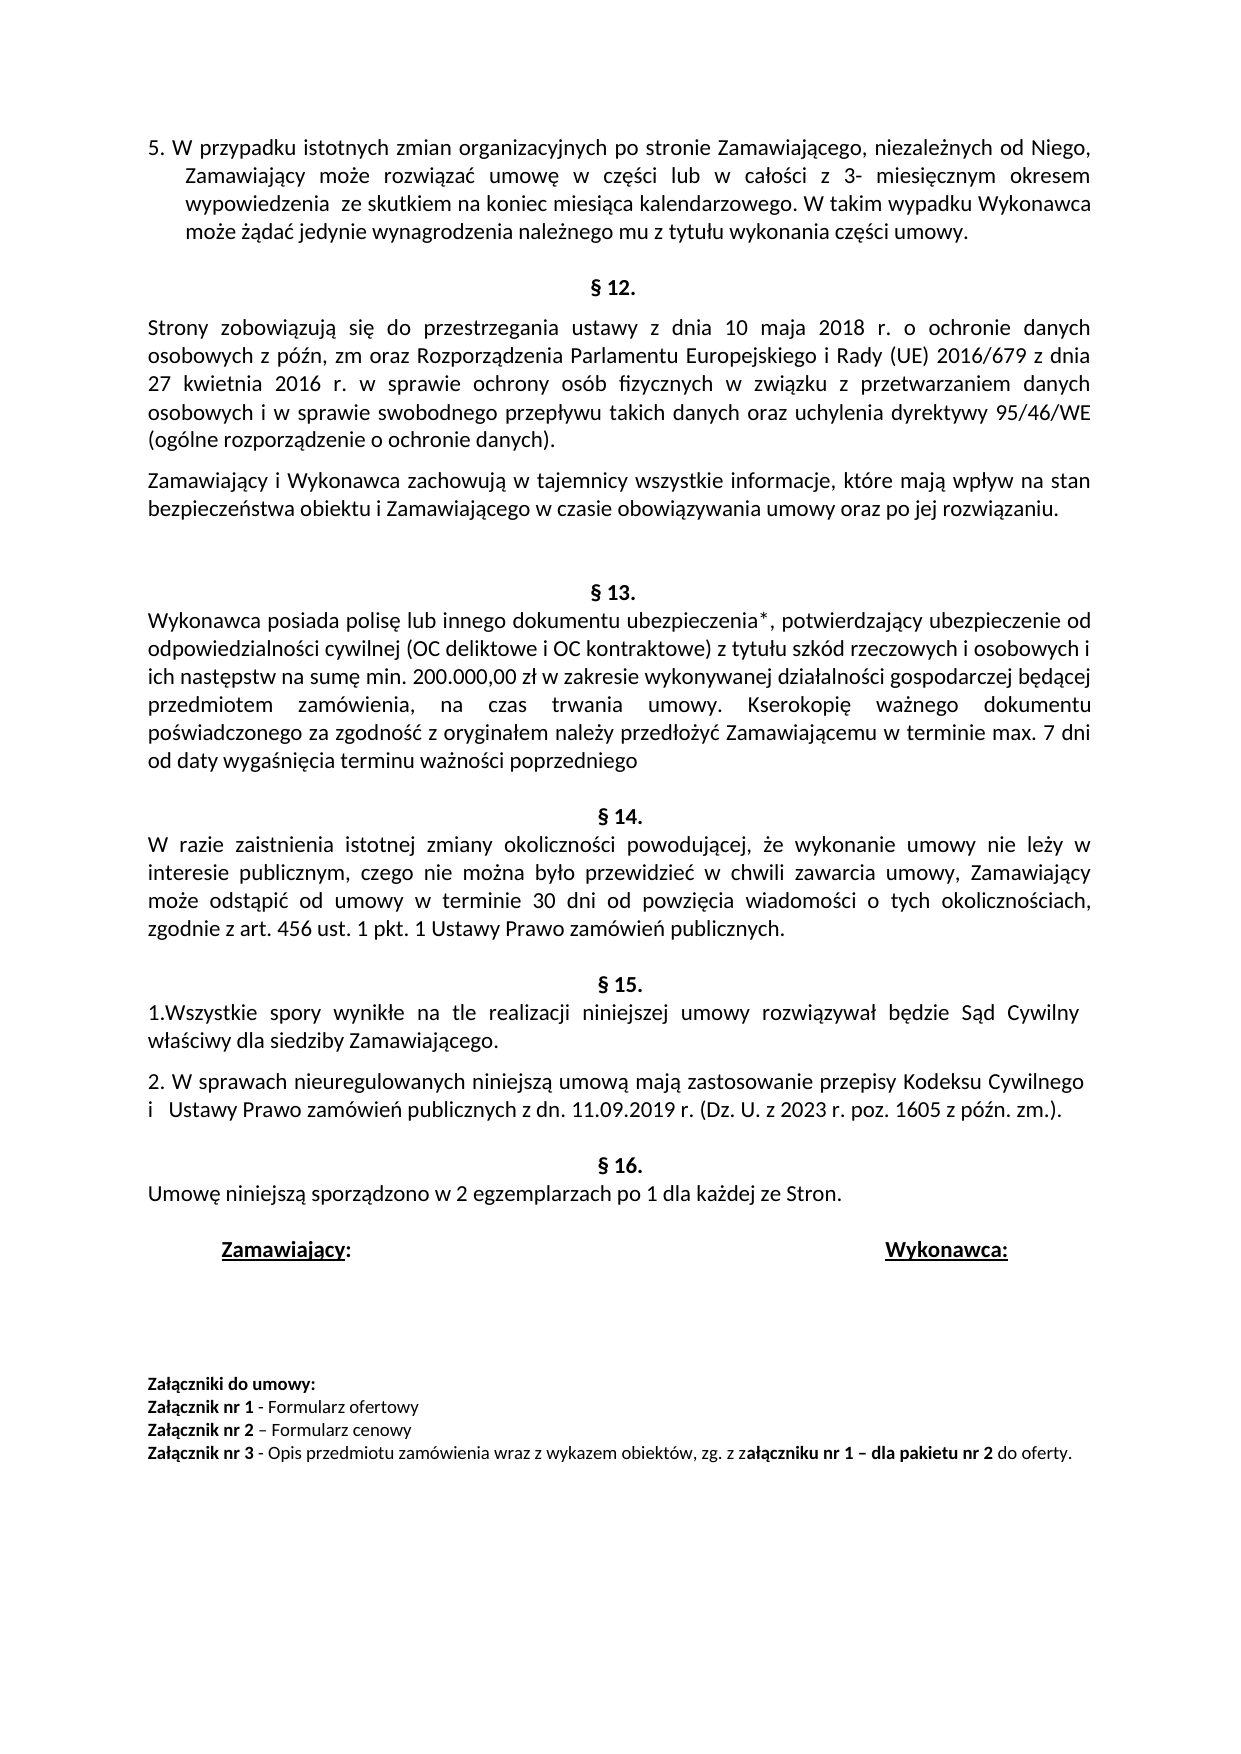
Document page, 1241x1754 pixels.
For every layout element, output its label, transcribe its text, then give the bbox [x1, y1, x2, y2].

text Strony zobowiązują się do przestrzegania ustawy z dnia 10 maja 2018 r. o ochronie danych osobowych z późn, zm oraz Rozporządzenia Parlamentu Europejskiego i Rady (UE) 2016/679 z dnia 27 kwietnia 2016 r. w sprawie ochrony osób fizycznych w związku z przetwarzaniem danych osobowych i w sprawie swobodnego przepływu takich danych oraz uchylenia dyrektywy 95/46/WE (ogólne rozporządzenie o ochronie danych). [148, 313, 1093, 454]
text Umowę niniejszą sporządzono w 2 egzemplarzach po 1 dla każdej ze Stron. [148, 1179, 1093, 1207]
text Zamawiający i Wykonawca zachowują w tajemnicy wszystkie informacje, które mają wpływ na stan bezpieczeństwa obiektu i Zamawiającego w czasie obowiązywania umowy oraz po jej rozwiązaniu. [148, 466, 1093, 522]
text Wykonawca posiada polisę lub innego dokumentu ubezpieczenia*, potwierdzający ubezpieczenie od odpowiedzialności cywilnej (OC deliktowe i OC kontraktowe) z tytułu szkód rzeczowych i osobowych i ich następstw na sumę min. 200.000,00 zł w zakresie wykonywanej działalności gospodarczej będącej przedmiotem zamówienia, na czas trwania umowy. Kserokopię ważnego dokumentu poświadczonego za zgodność z oryginałem należy przedłożyć Zamawiającemu w terminie max. 7 dni od daty wygaśnięcia terminu ważności poprzedniego [148, 606, 1093, 774]
text Załączniki do umowy: [148, 1372, 1093, 1395]
text Załącznik nr 1 - Formularz ofertowy [148, 1395, 1093, 1418]
text 5. W przypadku istotnych zmian organizacyjnych po stronie Zamawiającego, niezależnych od Niego, Zamawiający może rozwiązać umowę w części lub w całości z 3- miesięcznym okresem wypowiedzenia ze skutkiem na koniec miesiąca kalendarzowego. W takim wypadku Wykonawca może żądać jedynie wynagrodzenia należnego mu z tytułu wykonania części umowy. [148, 133, 1093, 245]
text Załącznik nr 2 – Formularz cenowy [148, 1418, 1093, 1441]
text Zamawiający: Wykonawca: [148, 1235, 1093, 1263]
text § 12. [546, 273, 1093, 301]
text Załącznik nr 3 - Opis przedmiotu zamówienia wraz z wykazem obiektów, zg. z załączniku nr 1 – dla pakietu nr 2 do oferty. [148, 1441, 1093, 1464]
text § 14. [148, 802, 1093, 830]
text § 15. [148, 971, 1093, 998]
text § 16. [148, 1151, 1093, 1179]
text 2. W sprawach nieuregulowanych niniejszą umową mają zastosowanie przepisy Kodeksu Cywilnego i Ustawy Prawo zamówień publicznych z dn. 11.09.2019 r. (Dz. U. z 2023 r. poz. 1605 z późn. zm.). [148, 1067, 1093, 1123]
text 1.Wszystkie spory wynikłe na tle realizacji niniejszej umowy rozwiązywał będzie Sąd Cywilny właściwy dla siedziby Zamawiającego. [148, 998, 1093, 1054]
text W razie zaistnienia istotnej zmiany okoliczności powodującej, że wykonanie umowy nie leży w interesie publicznym, czego nie można było przewidzieć w chwili zawarcia umowy, Zamawiający może odstąpić od umowy w terminie 30 dni od powzięcia wiadomości o tych okolicznościach, zgodnie z art. 456 ust. 1 pkt. 1 Ustawy Prawo zamówień publicznych. [148, 830, 1093, 942]
text § 13. [546, 578, 1093, 606]
